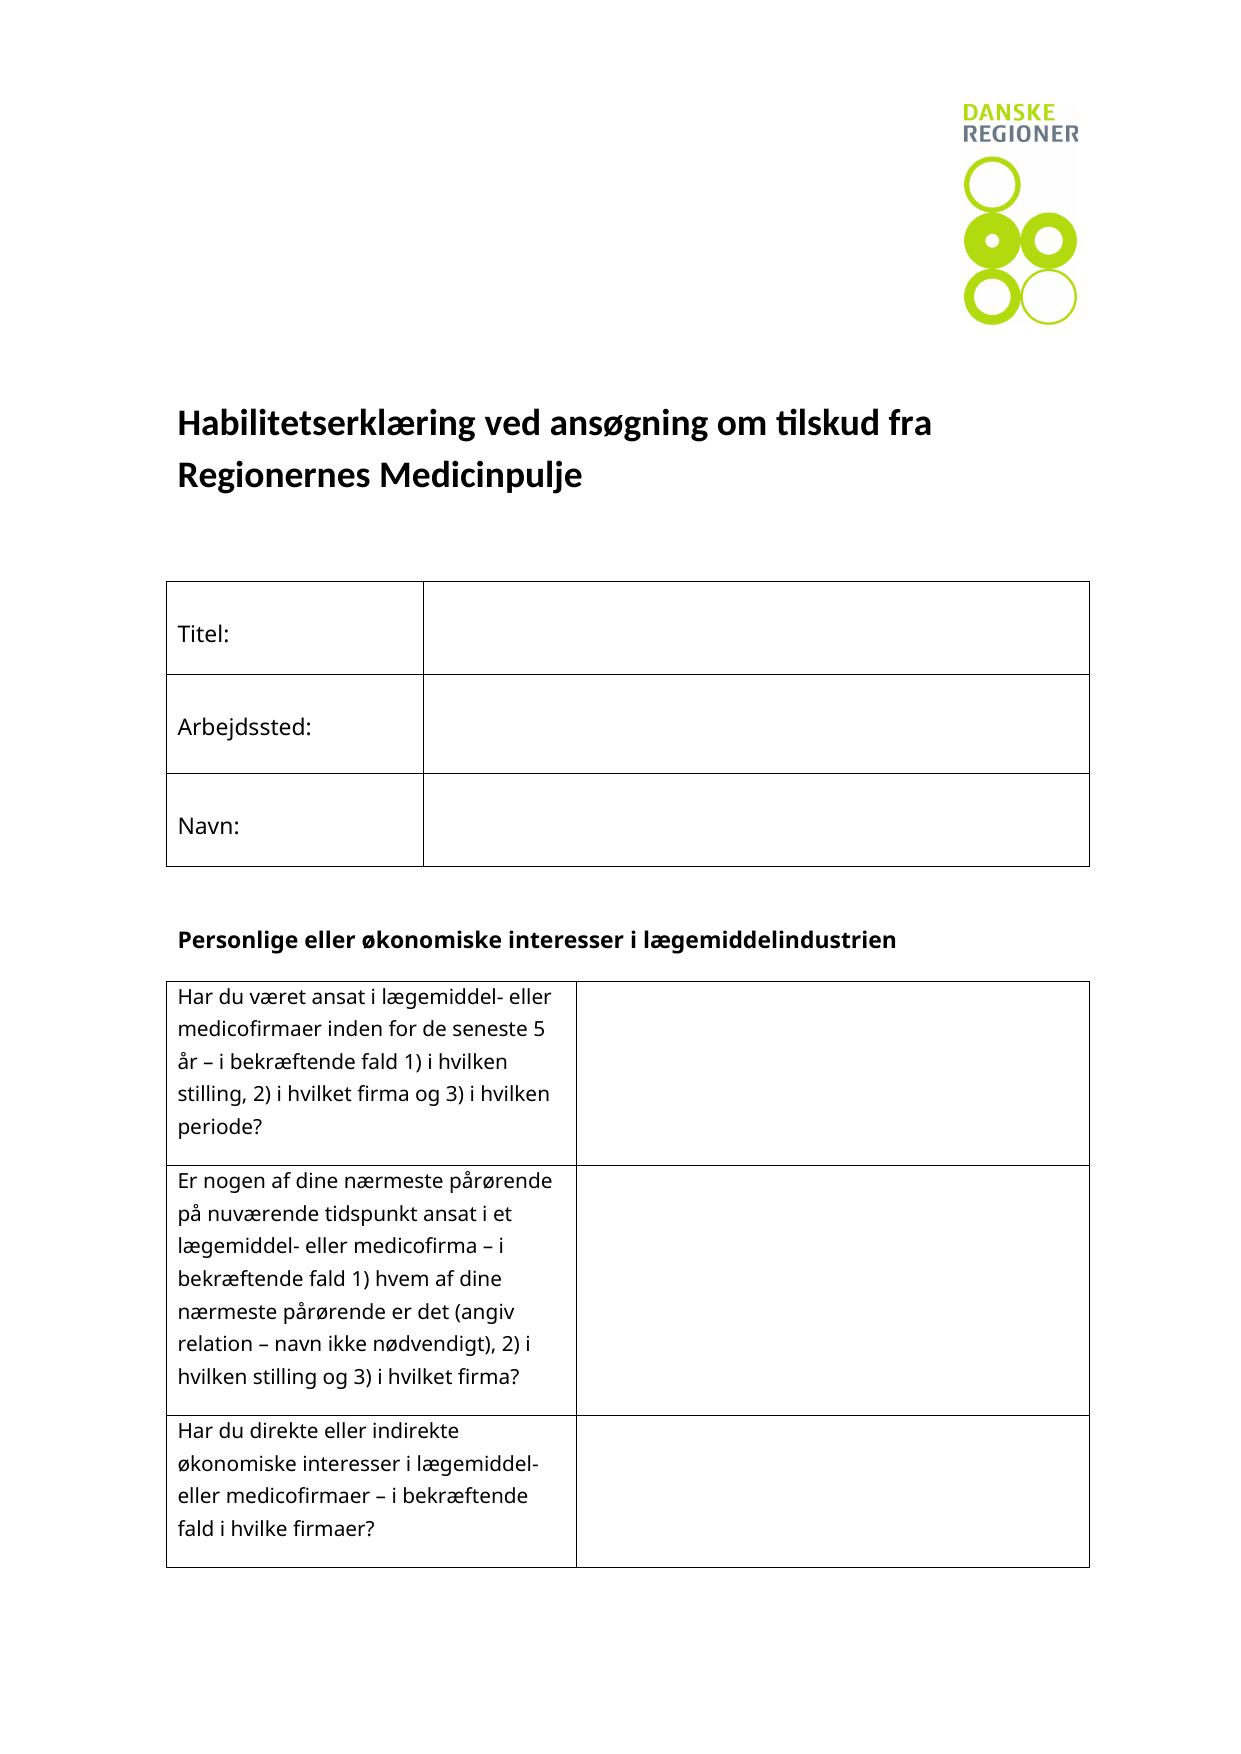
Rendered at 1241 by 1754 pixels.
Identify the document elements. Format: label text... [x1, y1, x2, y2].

text Habilitetserklæring ved ansøgning om tilskud fra Regionernes Medicinpulje [177, 398, 1078, 497]
table_header [424, 582, 1089, 673]
table_cell [424, 675, 1089, 773]
table_header Har du været ansat i lægemiddel- eller medicofirmaer inden for de seneste 5 år – i bekræftende fald 1) i hvilken stilling, 2) i hvilket firma og 3) i hvilken periode? [167, 982, 576, 1165]
table_cell [424, 774, 1089, 866]
table_cell [577, 1166, 1089, 1415]
table_cell [577, 1416, 1089, 1567]
table_header Titel: [167, 582, 423, 673]
table_cell Navn: [167, 774, 423, 866]
table_cell Er nogen af dine nærmeste pårørende på nuværende tidspunkt ansat i et lægemiddel- eller medicofirma – i bekræftende fald 1) hvem af dine nærmeste pårørende er det (angiv relation – navn ikke nødvendigt), 2) i hvilken stilling og 3) i hvilket firma? [167, 1166, 576, 1415]
table_header [577, 982, 1089, 1165]
picture [964, 103, 1078, 325]
table_cell Har du direkte eller indirekte økonomiske interesser i lægemiddel- eller medicofirmaer – i bekræftende fald i hvilke firmaer? [167, 1416, 576, 1567]
text Personlige eller økonomiske interesser i lægemiddelindustrien [177, 924, 1078, 955]
table_cell Arbejdssted: [167, 675, 423, 773]
